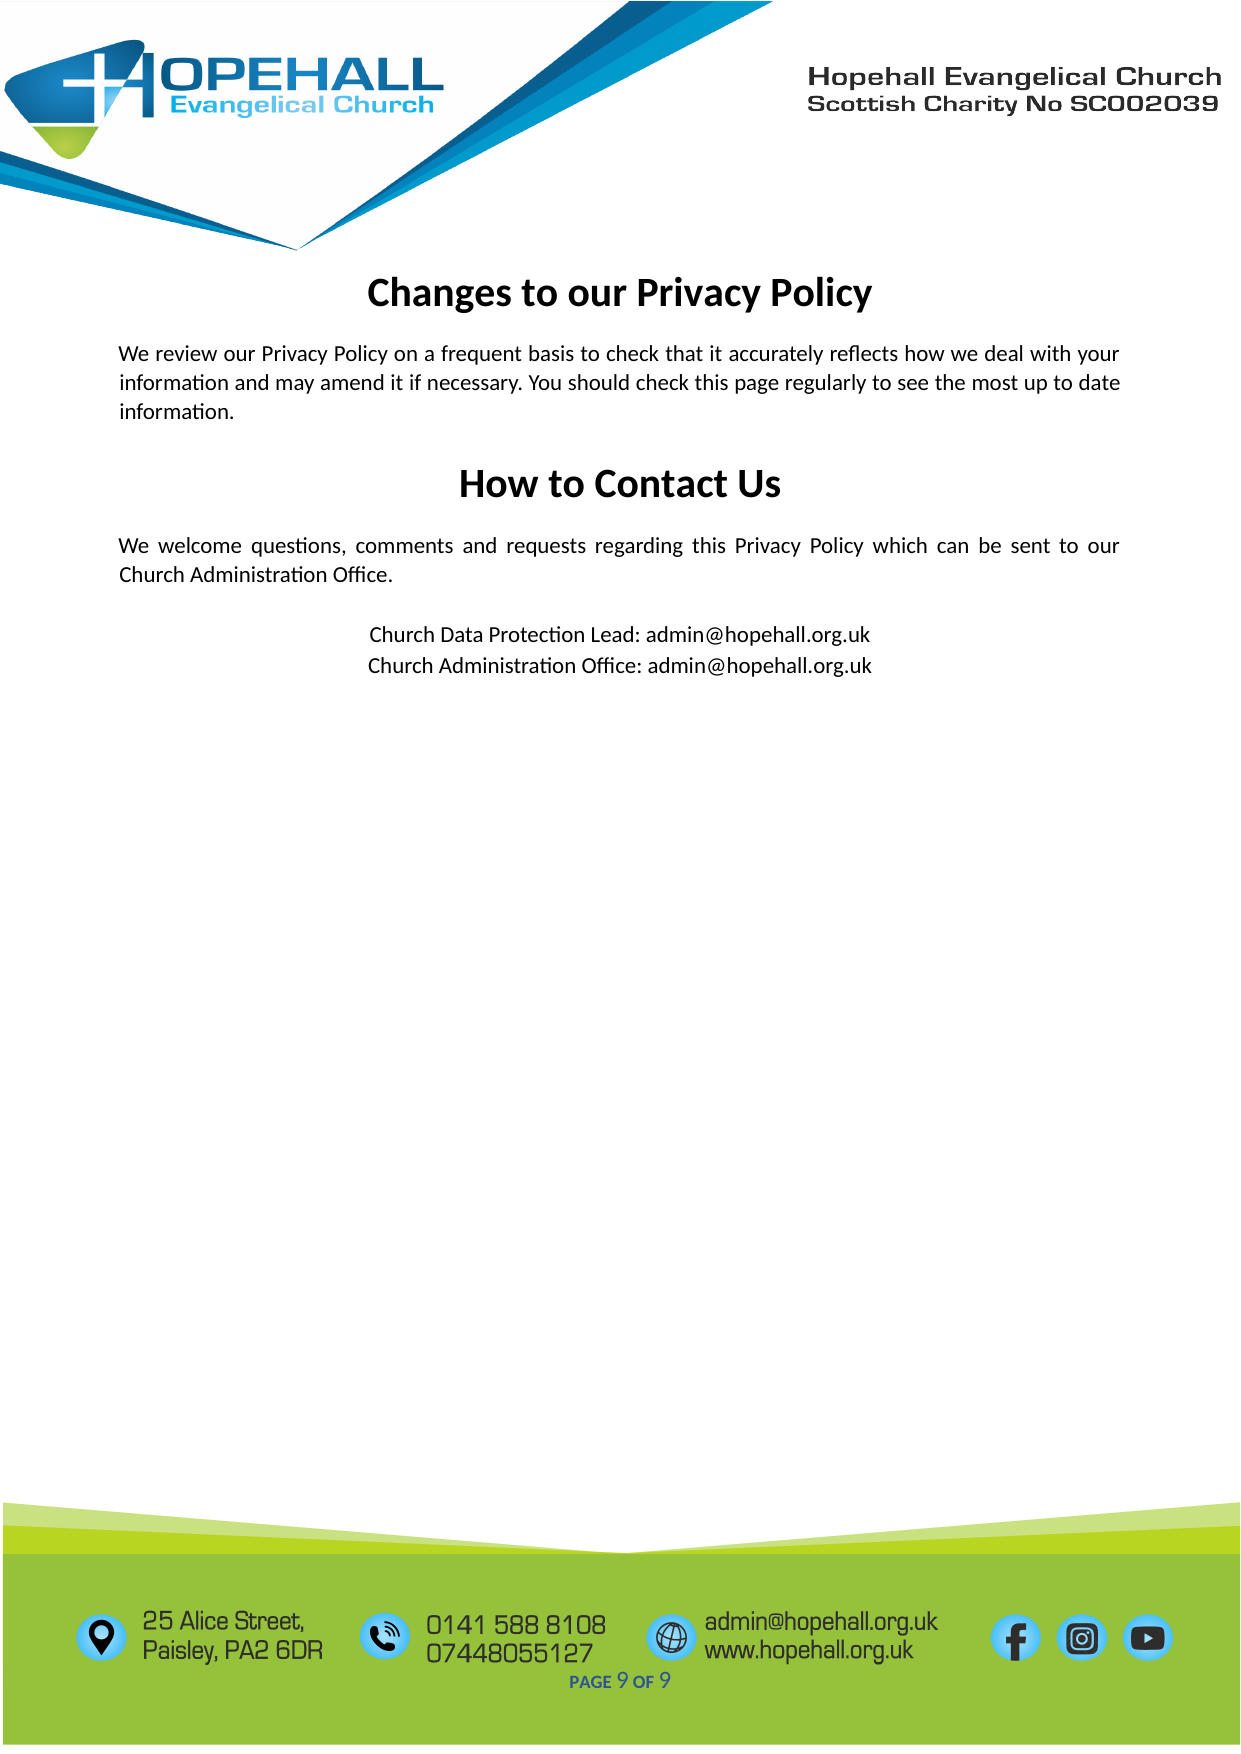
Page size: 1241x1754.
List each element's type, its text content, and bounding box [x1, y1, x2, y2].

text Church Data Protection Lead: admin@hopehall.org.uk [118, 621, 1122, 648]
text Church Administration Office: admin@hopehall.org.uk [118, 651, 1122, 679]
picture [0, 1, 1241, 260]
subtitle How to Contact Us [118, 457, 1122, 508]
picture [2, 1501, 1241, 1745]
text We welcome questions, comments and requests regarding this Privacy Policy which can be sent to our Church Administration Office. [118, 531, 1122, 588]
subtitle Changes to our Privacy Policy [118, 266, 1122, 316]
text We review our Privacy Policy on a frequent basis to check that it accurately reflects how we deal with your information and may amend it if necessary. You should check this page regularly to see the most up to date information. [118, 339, 1122, 425]
